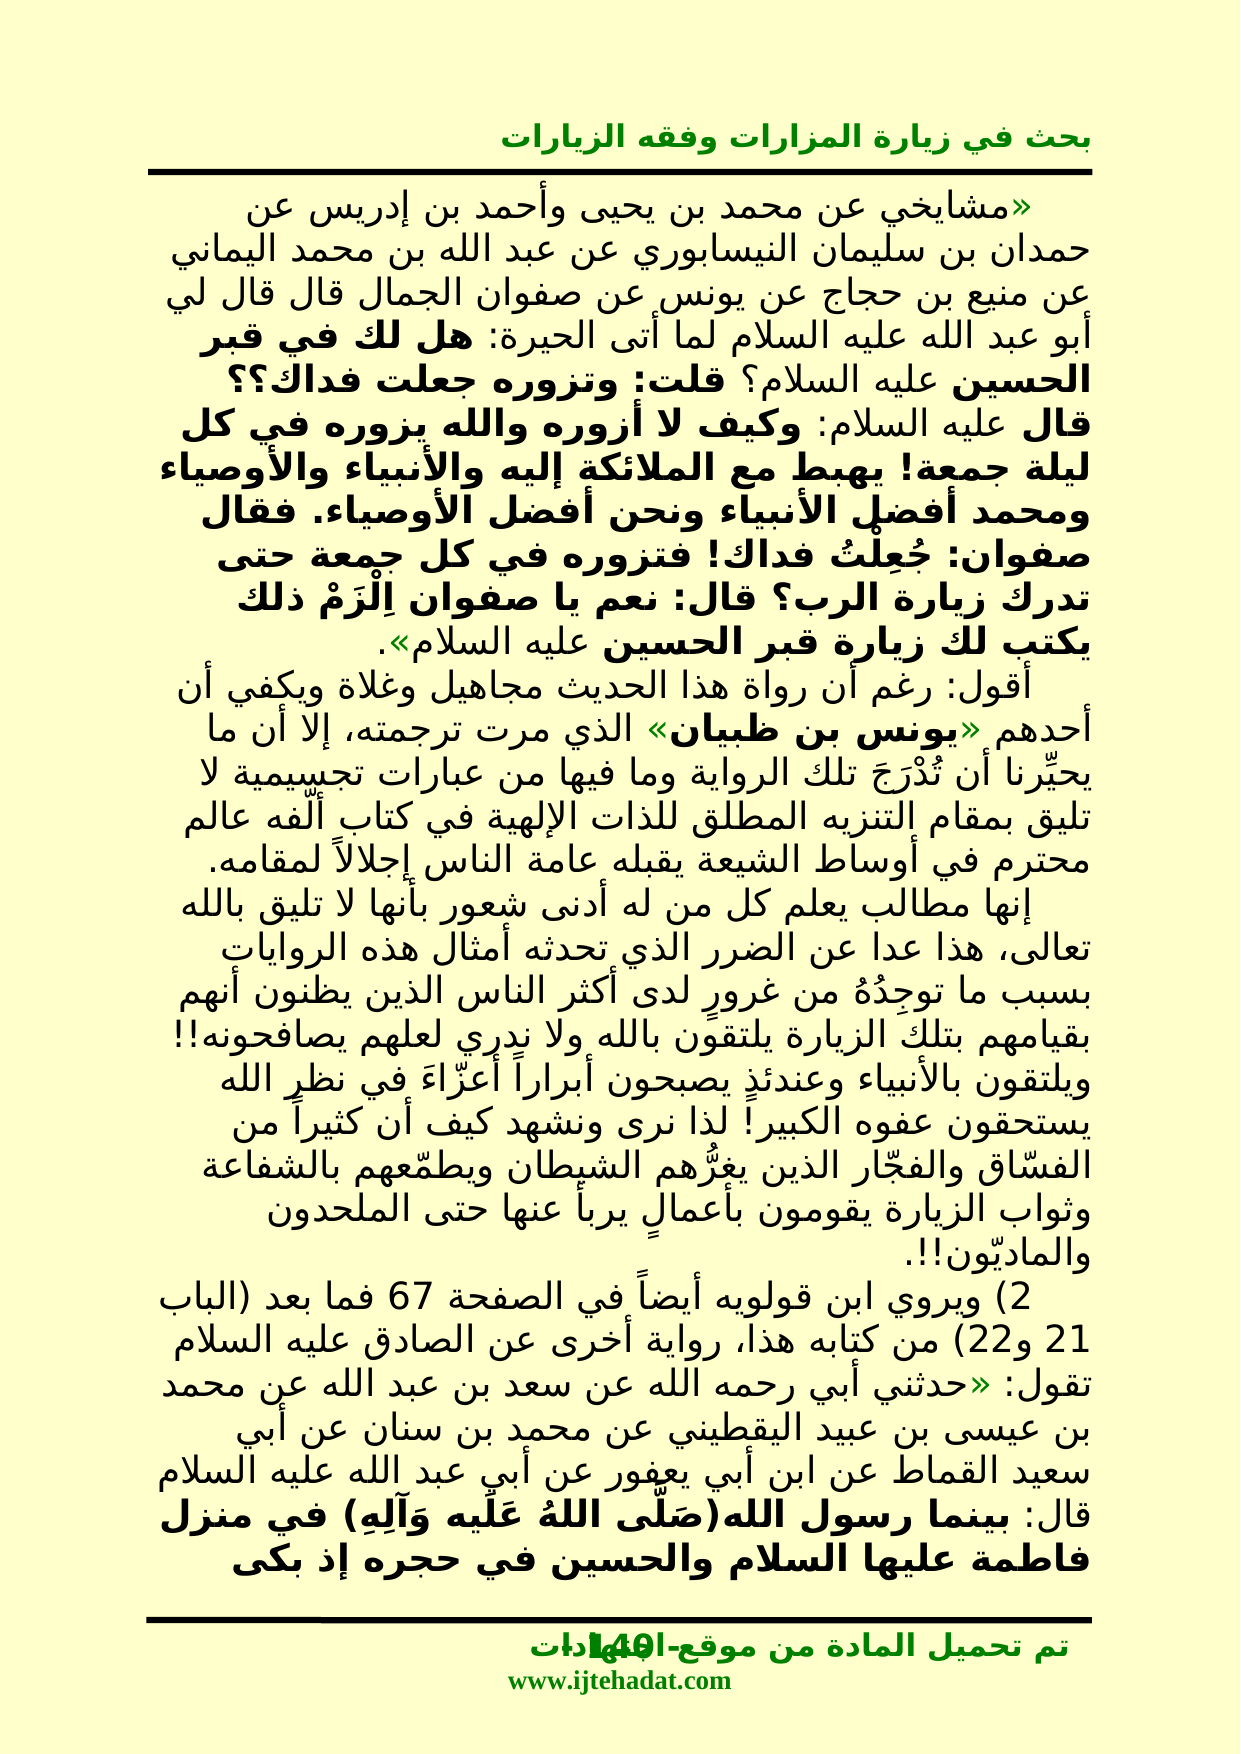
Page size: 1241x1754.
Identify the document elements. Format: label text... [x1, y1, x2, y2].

text «مشايخي عن محمد بن يحيى وأحمد بن إدريس عن حمدان بن سليمان النيسابوري عن عبد الله بن محمد اليماني عن منيع بن حجاج عن يونس عن صفوان الجمال قال قال لي أبو عبد الله عليه السلام لما أتى الحيرة: هل لك في قبر الحسين عليه السلام؟ قلت: وتزوره جعلت فداك؟؟ قال عليه السلام: وكيف لا أزوره والله يزوره في كل ليلة جمعة! يهبط مع الملائكة إليه والأنبياء والأوصياء ومحمد أفضل الأنبياء ونحن أفضل الأوصياء. فقال صفوان: جُعِلْتُ فداك! فتزوره في كل جمعة حتى تدرك زيارة الرب؟ قال: نعم يا صفوان اِلْزَمْ ذلك يكتب لك زيارة قبر الحسين عليه السلام». [148, 183, 1092, 663]
text أقول: رغم أن رواة هذا الحديث مجاهيل وغلاة ويكفي أن أحدهم «يونس بن ظبيان» الذي مرت ترجمته، إلا أن ما يحيِّرنا أن تُدْرَجَ تلك الرواية وما فيها من عبارات تجسيمية لا تليق بمقام التنزيه المطلق للذات الإلهية في كتاب ألّفه عالم محترم في أوساط الشيعة يقبله عامة الناس إجلالاً لمقامه. [148, 663, 1092, 882]
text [148, 1274, 1092, 1580]
text إنها مطالب يعلم كل من له أدنى شعور بأنها لا تليق بالله تعالى، هذا عدا عن الضرر الذي تحدثه أمثال هذه الروايات بسبب ما توجِدُهُ من غرورٍ لدى أكثر الناس الذين يظنون أنهم بقيامهم بتلك الزيارة يلتقون بالله ولا ندري لعلهم يصافحونه!! ويلتقون بالأنبياء وعندئذٍ يصبحون أبراراً أعزّاءَ في نظر الله يستحقون عفوه الكبير! لذا نرى ونشهد كيف أن كثيراً من الفسّاق والفجّار الذين يغرُّهم الشيطان ويطمّعهم بالشفاعة وثواب الزيارة يقومون بأعمالٍ يربأ عنها حتى الملحدون والماديّون!!. [148, 882, 1092, 1274]
